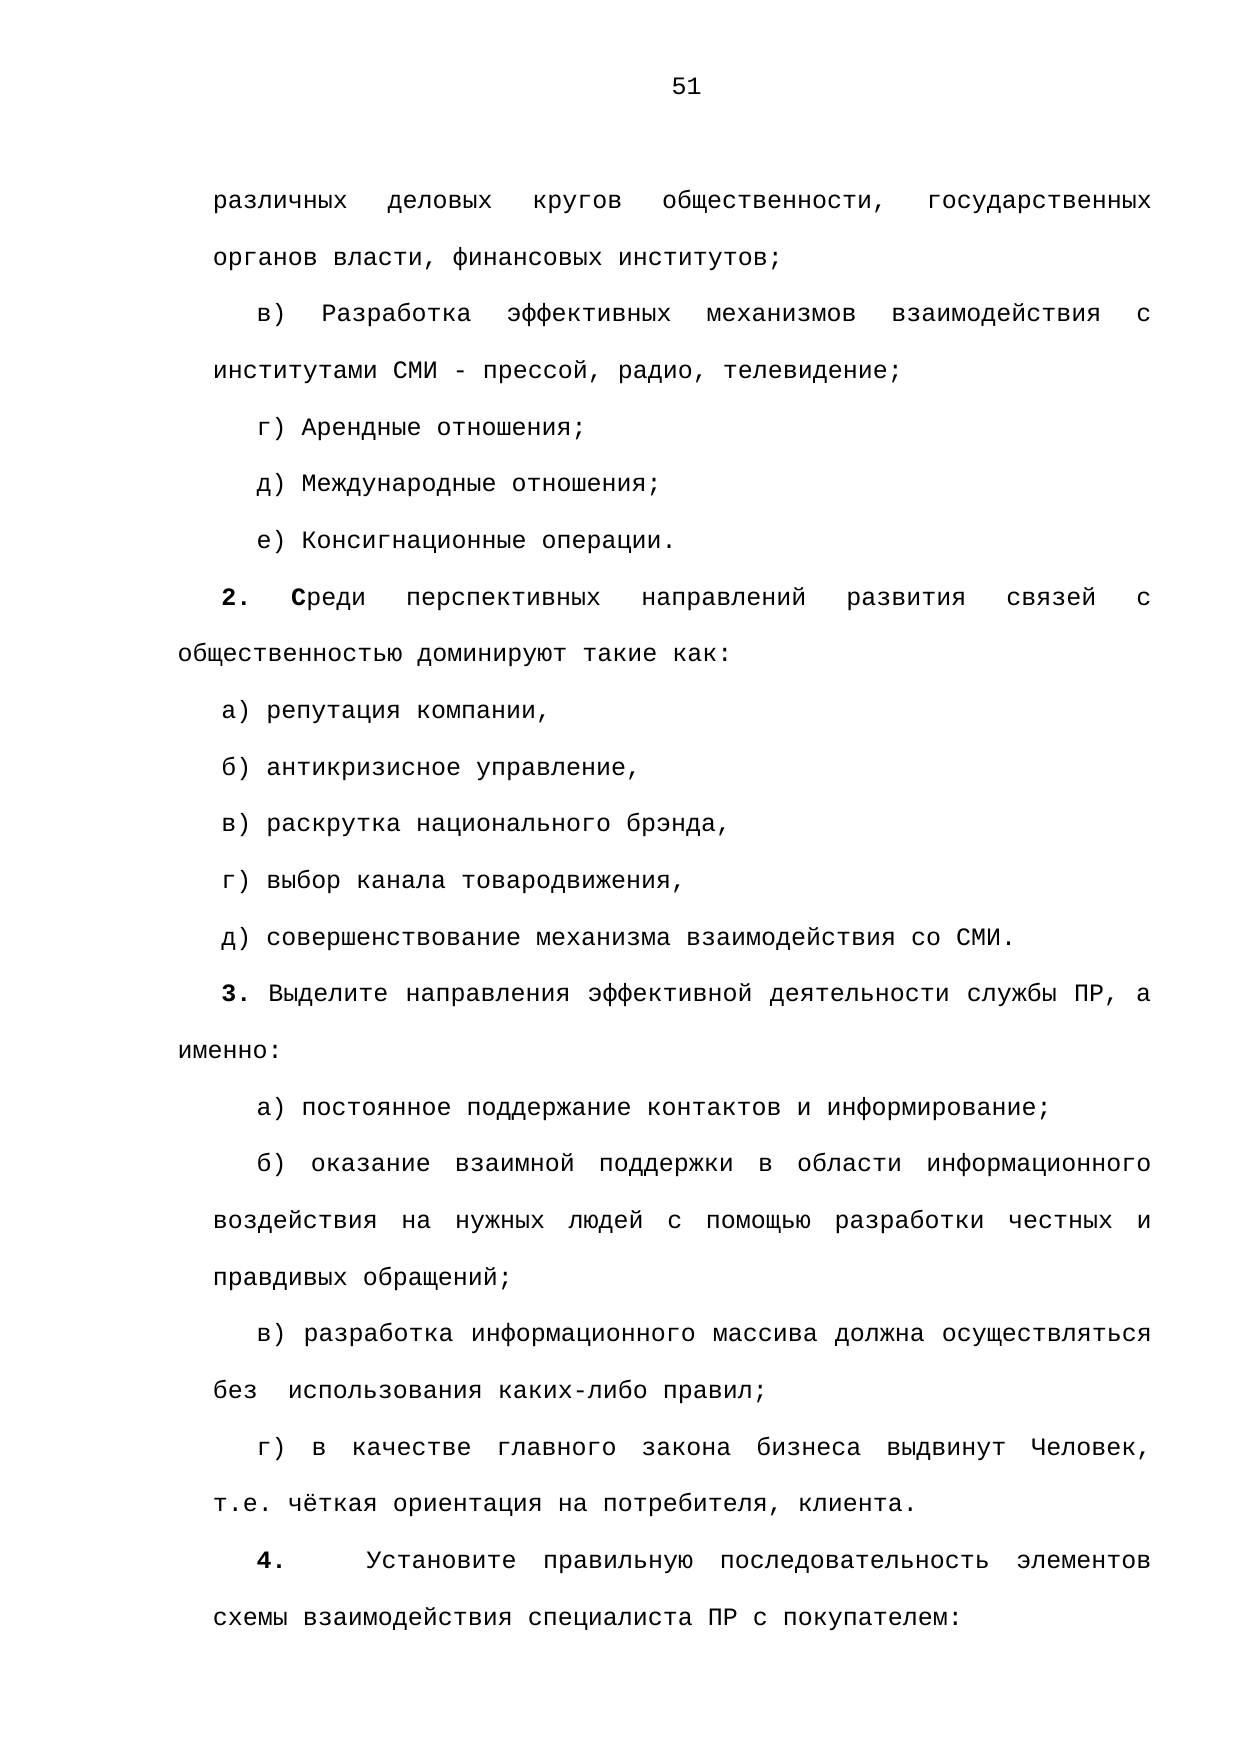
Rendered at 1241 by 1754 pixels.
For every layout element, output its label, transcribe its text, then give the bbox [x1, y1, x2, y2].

text д) совершенствование механизма взаимодействия со СМИ. [177, 924, 1152, 952]
text б) оказание взаимной поддержки в области информационного воздействия на нужных людей с помощью разработки честных и правдивых обращений; [213, 1151, 1152, 1292]
text б) антикризисное управление, [177, 754, 1152, 782]
text г) Арендные отношения; [213, 414, 1152, 442]
text в) Разработка эффективных механизмов взаимодействия с институтами СМИ - прессой, радио, телевидение; [213, 301, 1152, 386]
text д) Международные отношения; [213, 471, 1152, 499]
text е) Консигнационные операции. [213, 527, 1152, 556]
text г) в качестве главного закона бизнеса выдвинут Человек, т.е. чёткая ориентация на потребителя, клиента. [213, 1434, 1152, 1519]
text г) выбор канала товародвижения, [177, 867, 1152, 896]
text а) репутация компании, [177, 697, 1152, 726]
text 4. Установите правильную последовательность элементов схемы взаимодействия специалиста ПР с покупателем: [213, 1547, 1152, 1632]
text а) постоянное поддержание контактов и информирование; [213, 1094, 1152, 1122]
text 3. Выделите направления эффективной деятельности службы ПР, а именно: [177, 981, 1152, 1066]
text в) раскрутка национального брэнда, [177, 811, 1152, 839]
text 2. Среди перспективных направлений развития связей с общественностью доминируют такие как: [177, 584, 1152, 669]
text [213, 187, 1152, 272]
text в) разработка информационного массива должна осуществляться без использования каких-либо правил; [213, 1321, 1152, 1406]
